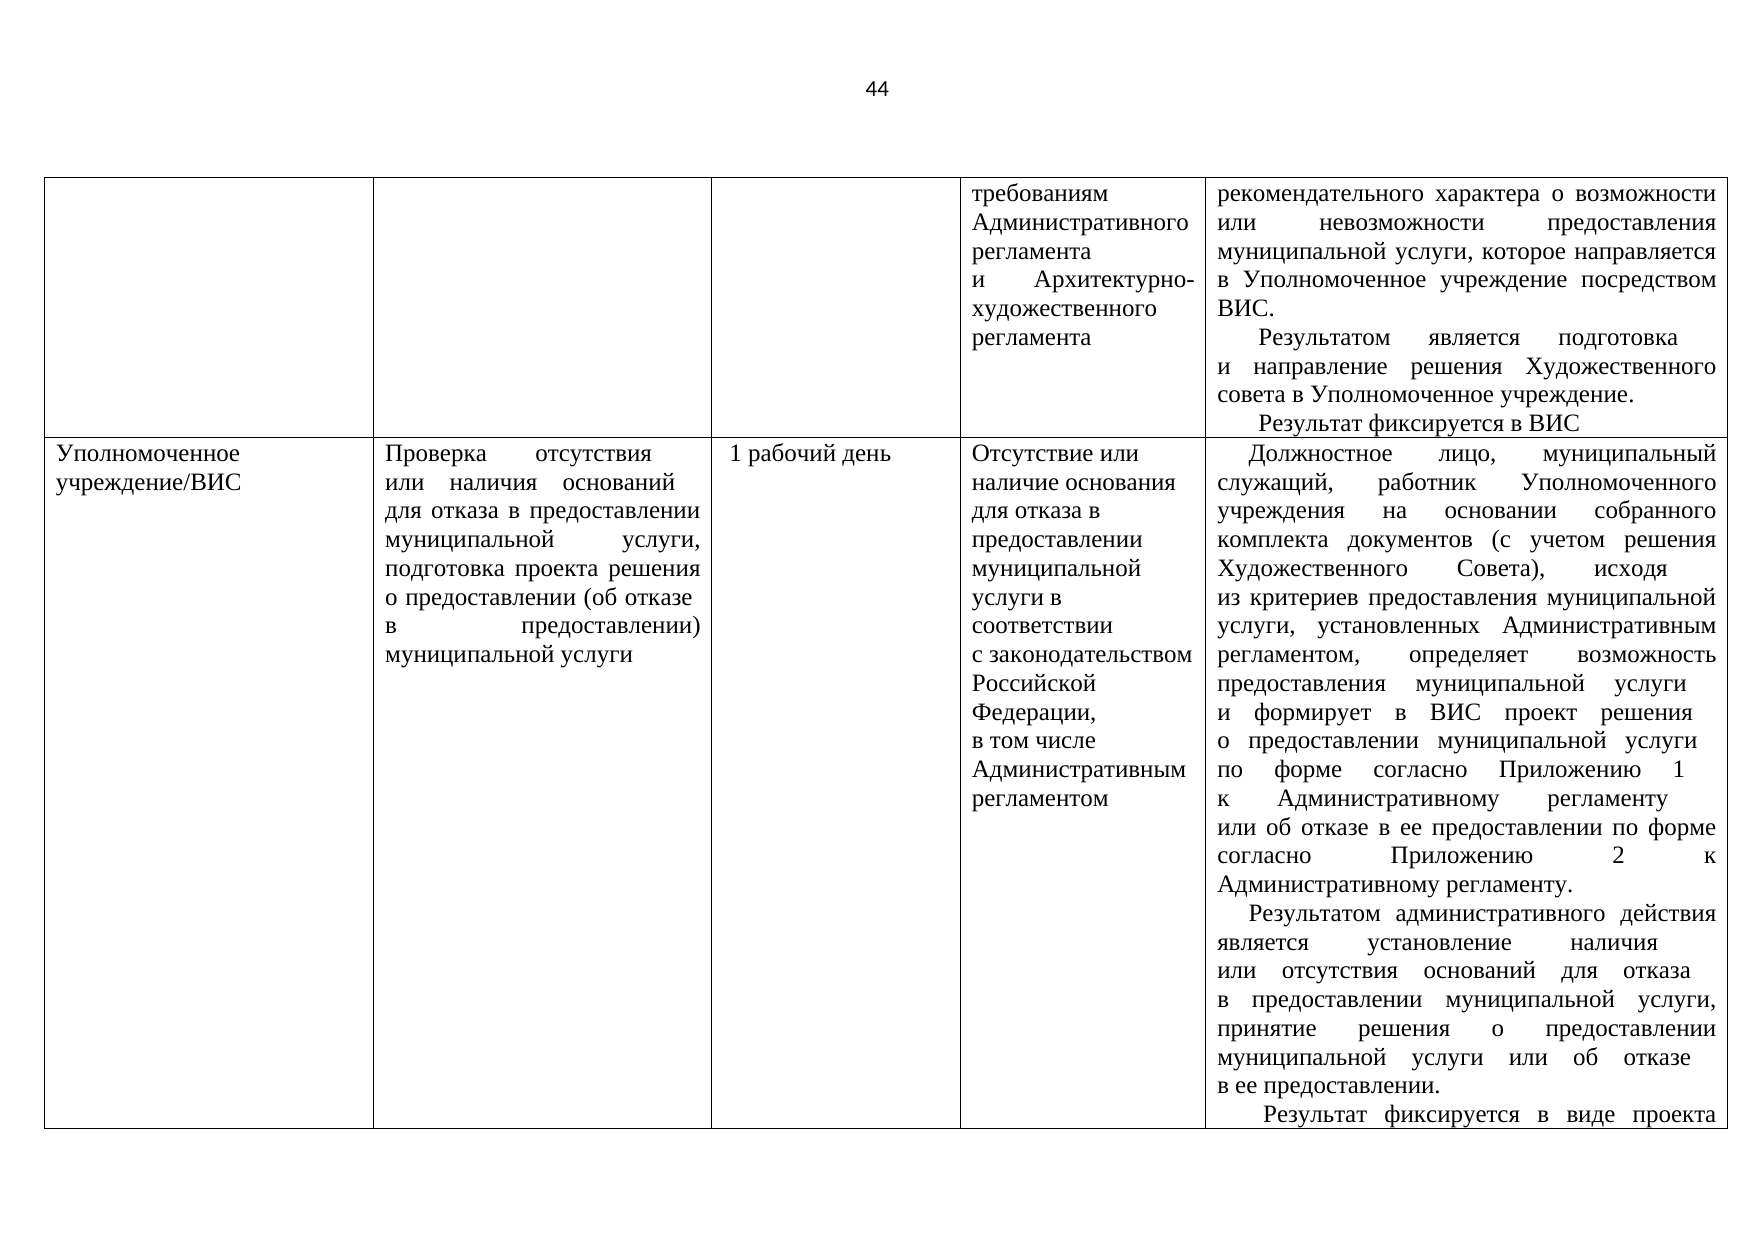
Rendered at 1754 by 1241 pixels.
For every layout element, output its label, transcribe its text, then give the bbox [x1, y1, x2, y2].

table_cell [374, 438, 711, 1128]
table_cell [45, 178, 373, 437]
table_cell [712, 178, 960, 437]
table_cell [1206, 438, 1727, 1128]
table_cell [374, 178, 711, 437]
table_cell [45, 438, 373, 1128]
table_cell 1 рабочий день [712, 438, 960, 1128]
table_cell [1206, 178, 1727, 437]
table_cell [961, 178, 1205, 437]
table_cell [961, 438, 1205, 1128]
